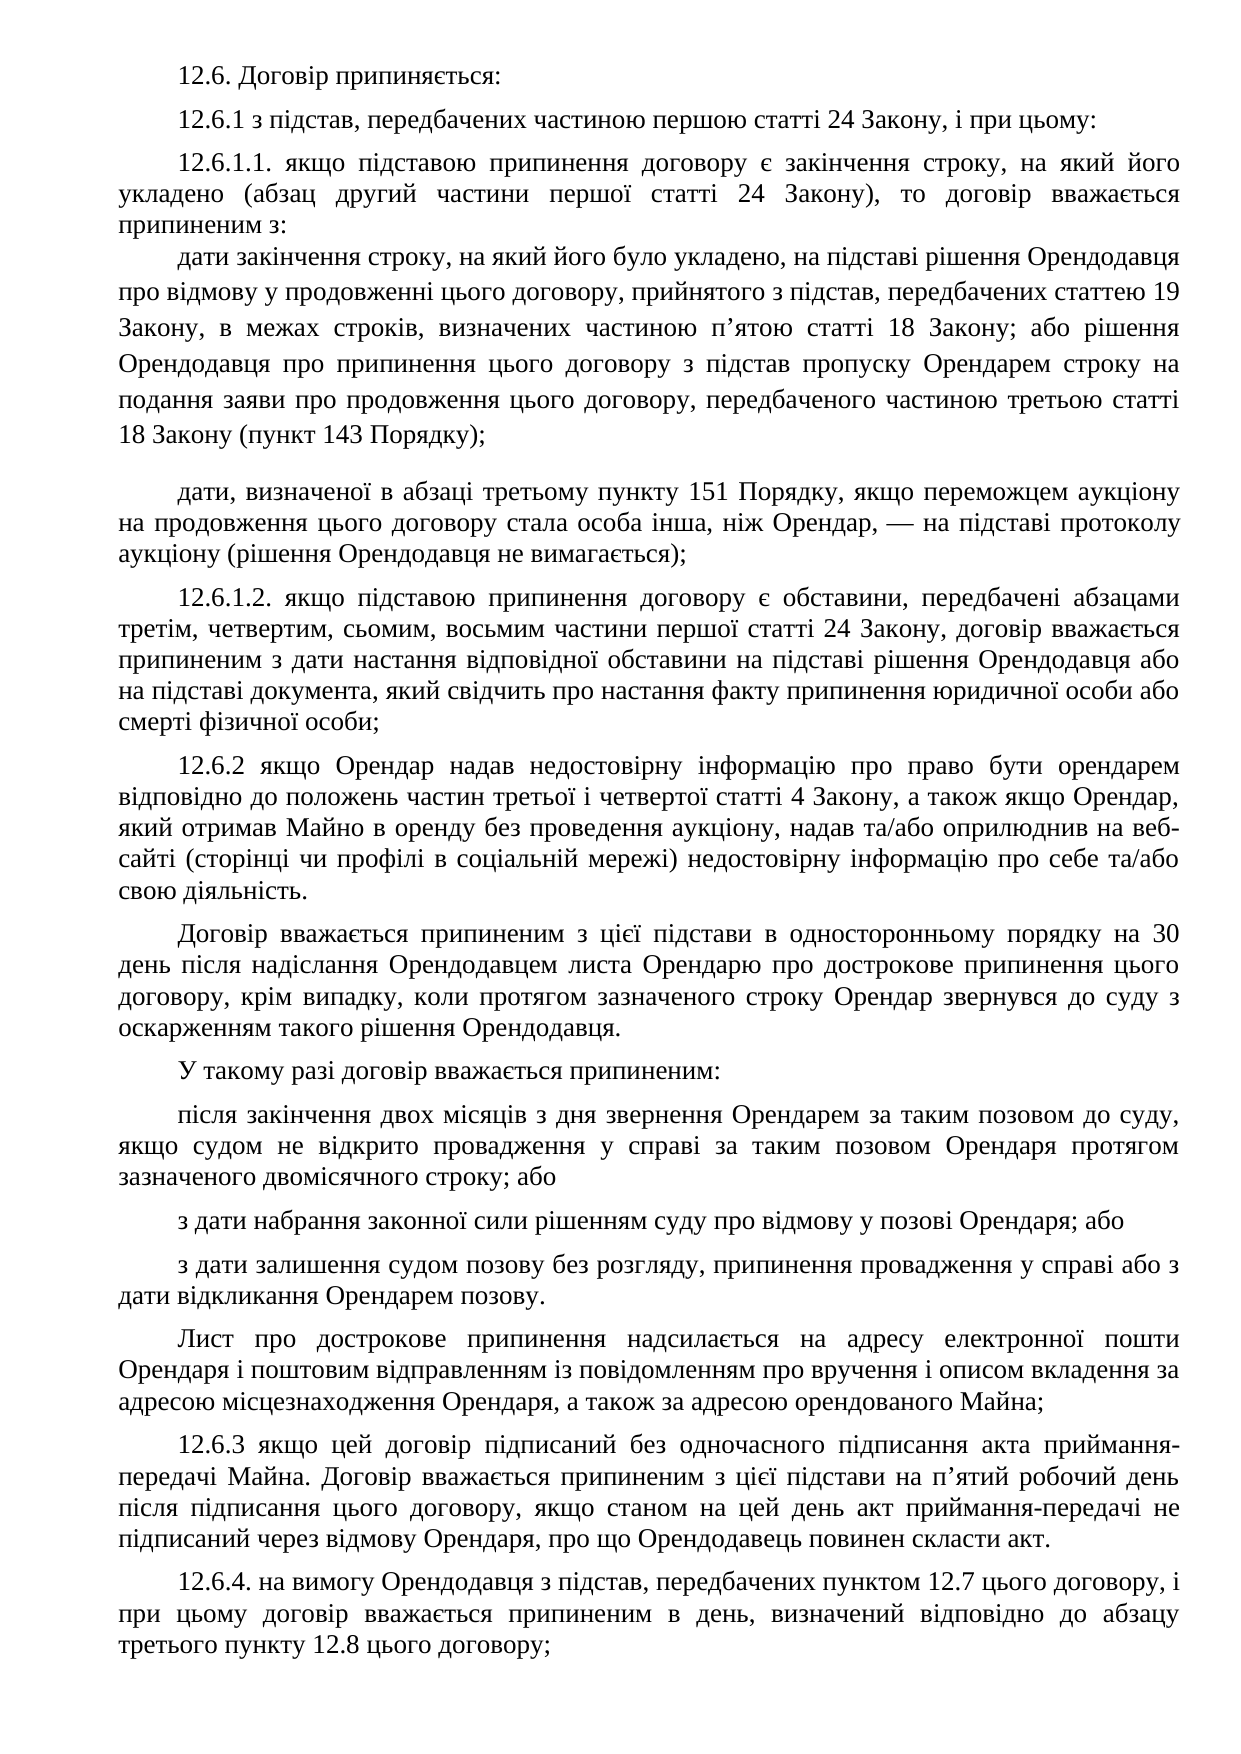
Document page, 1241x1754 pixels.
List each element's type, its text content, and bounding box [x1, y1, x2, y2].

text 12.6.1.2. якщо підставою припинення договору є обставини, передбачені абзацами третім, четвертим, сьомим, восьмим частини першої статті 24 Закону, договір вважається припиненим з дати настання відповідної обставини на підставі рішення Орендодавця або на підставі документа, який свідчить про настання факту припинення юридичної особи або смерті фізичної особи; [118, 581, 1181, 737]
text У такому разі договір вважається припиненим: [118, 1054, 1181, 1086]
text 12.6.4. на вимогу Орендодавця з підстав, передбачених пунктом 12.7 цього договору, і при цьому договір вважається припиненим в день, визначений відповідно до абзацу третього пункту 12.8 цього договору; [118, 1566, 1181, 1659]
text після закінчення двох місяців з дня звернення Орендарем за таким позовом до суду, якщо судом не відкрито провадження у справі за таким позовом Орендаря протягом зазначеного двомісячного строку; або [118, 1098, 1181, 1192]
text 12.6.2 якщо Орендар надав недостовірну інформацію про право бути орендарем відповідно до положень частин третьої і четвертої статті 4 Закону, а також якщо Орендар, який отримав Майно в оренду без проведення аукціону, надав та/або оприлюднив на веб-сайті (сторінці чи профілі в соціальній мережі) недостовірну інформацію про себе та/або свою діяльність. [118, 749, 1181, 905]
text дати, визначеної в абзаці третьому пункту 151 Порядку, якщо переможцем аукціону на продовження цього договору стала особа інша, ніж Орендар, — на підставі протоколу аукціону (рішення Орендодавця не вимагається); [118, 475, 1181, 568]
text 12.6.1.1. якщо підставою припинення договору є закінчення строку, на який його укладено (абзац другий частини першої статті 24 Закону), то договір вважається припиненим з: [118, 146, 1181, 240]
text Лист про дострокове припинення надсилається на адресу електронної пошти Орендаря і поштовим відправленням із повідомленням про вручення і описом вкладення за адресою місцезнаходження Орендаря, а також за адресою орендованого Майна; [118, 1322, 1181, 1416]
text 12.6.1 з підстав, передбачених частиною першою статті 24 Закону, і при цьому: [118, 103, 1181, 134]
text з дати залишення судом позову без розгляду, припинення провадження у справі або з дати відкликання Орендарем позову. [118, 1248, 1181, 1310]
text дати закінчення строку, на який його було укладено, на підставі рішення Орендодавця про відмову у продовженні цього договору, прийнятого з підстав, передбачених статтею 19 Закону, в межах строків, визначених частиною п’ятою статті 18 Закону; або рішення Орендодавця про припинення цього договору з підстав пропуску Орендарем строку на подання заяви про продовження цього договору, передбаченого частиною третьою статті 18 Закону (пункт 143 Порядку); [118, 240, 1181, 449]
text 12.6.3 якщо цей договір підписаний без одночасного підписання акта приймання-передачі Майна. Договір вважається припиненим з цієї підстави на п’ятий робочий день після підписання цього договору, якщо станом на цей день акт приймання-передачі не підписаний через відмову Орендаря, про що Орендодавець повинен скласти акт. [118, 1428, 1181, 1553]
text з дати набрання законної сили рішенням суду про відмову у позові Орендаря; або [118, 1204, 1181, 1235]
text 12.6. Договір припиняється: [118, 59, 1181, 90]
text Договір вважається припиненим з цієї підстави в односторонньому порядку на 30 день після надіслання Орендодавцем листа Орендарю про дострокове припинення цього договору, крім випадку, коли протягом зазначеного строку Орендар звернувся до суду з оскарженням такого рішення Орендодавця. [118, 917, 1181, 1042]
